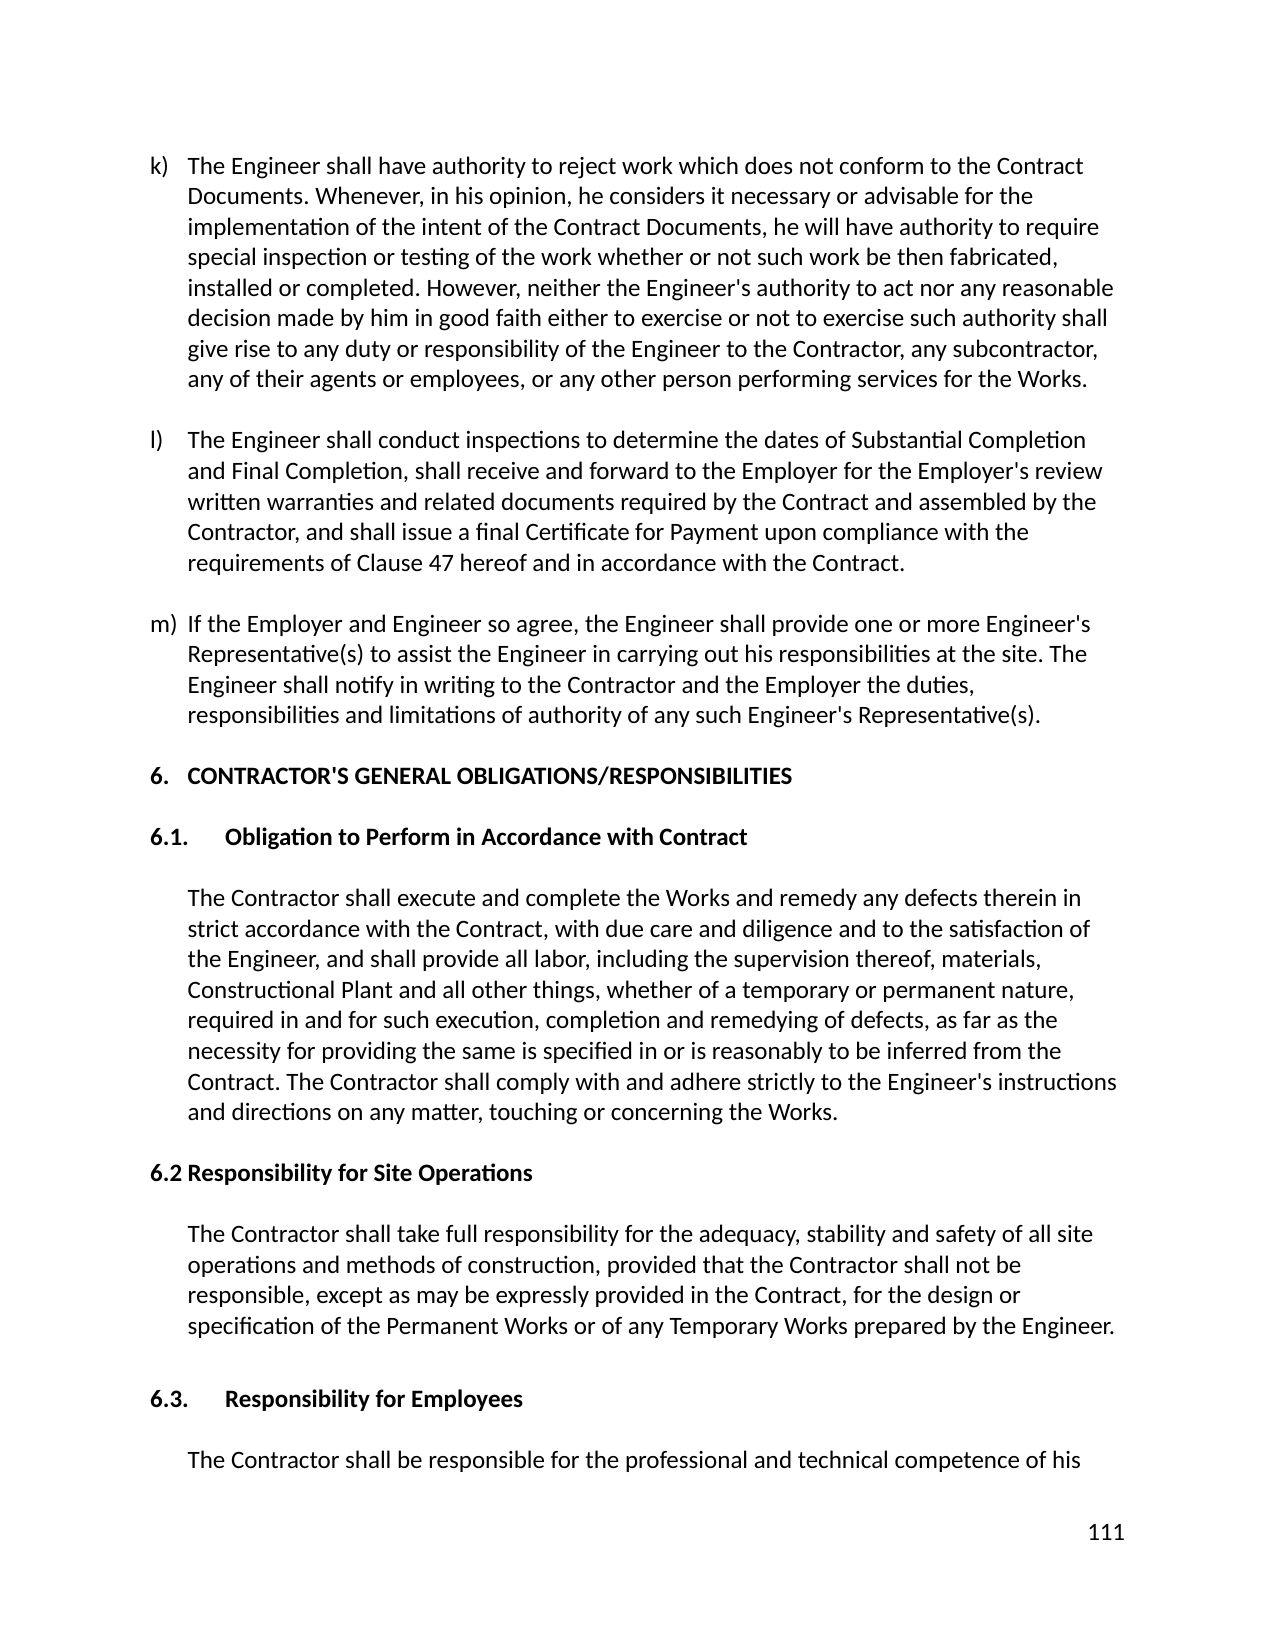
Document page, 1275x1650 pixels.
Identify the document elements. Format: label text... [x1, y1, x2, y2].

text The Contractor shall execute and complete the Works and remedy any defects therein in strict accordance with the Contract, with due care and diligence and to the satisfaction of the Engineer, and shall provide all labor, including the supervision thereof, materials, Constructional Plant and all other things, whether of a temporary or permanent nature, required in and for such execution, completion and remedying of defects, as far as the necessity for providing the same is specified in or is reasonably to be inferred from the Contract. The Contractor shall comply with and adhere strictly to the Engineer's instructions and directions on any matter, touching or concerning the Works. [187, 882, 1125, 1127]
list Obligation to Perform in Accordance with Contract [150, 821, 1125, 852]
list Responsibility for Employees [150, 1383, 1125, 1414]
text 6.2 Responsibility for Site Operations [150, 1157, 1125, 1188]
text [187, 1444, 1125, 1475]
list The Engineer shall have authority to reject work which does not conform to the Contract Documents. Whenever, in his opinion, he considers it necessary or advisable for the implementation of the intent of the Contract Documents, he will have authority to require special inspection or testing of the work whether or not such work be then fabricated, installed or completed. However, neither the Engineer's authority to act nor any reasonable decision made by him in good faith either to exercise or not to exercise such authority shall give rise to any duty or responsibility of the Engineer to the Contractor, any subcontractor, any of their agents or employees, or any other person performing services for the Works. [150, 150, 1125, 394]
list The Engineer shall conduct inspections to determine the dates of Substantial Completion and Final Completion, shall receive and forward to the Employer for the Employer's review written warranties and related documents required by the Contract and assembled by the Contractor, and shall issue a final Certificate for Payment upon compliance with the requirements of Clause 47 hereof and in accordance with the Contract. [150, 425, 1125, 577]
text The Contractor shall take full responsibility for the adequacy, stability and safety of all site operations and methods of construction, provided that the Contractor shall not be responsible, except as may be expressly provided in the Contract, for the design or specification of the Permanent Works or of any Temporary Works prepared by the Engineer. [187, 1218, 1125, 1340]
list CONTRACTOR'S GENERAL OBLIGATIONS/RESPONSIBILITIES [150, 760, 1125, 791]
list If the Employer and Engineer so agree, the Engineer shall provide one or more Engineer's Representative(s) to assist the Engineer in carrying out his responsibilities at the site. The Engineer shall notify in writing to the Contractor and the Employer the duties, responsibilities and limitations of authority of any such Engineer's Representative(s). [150, 608, 1125, 730]
